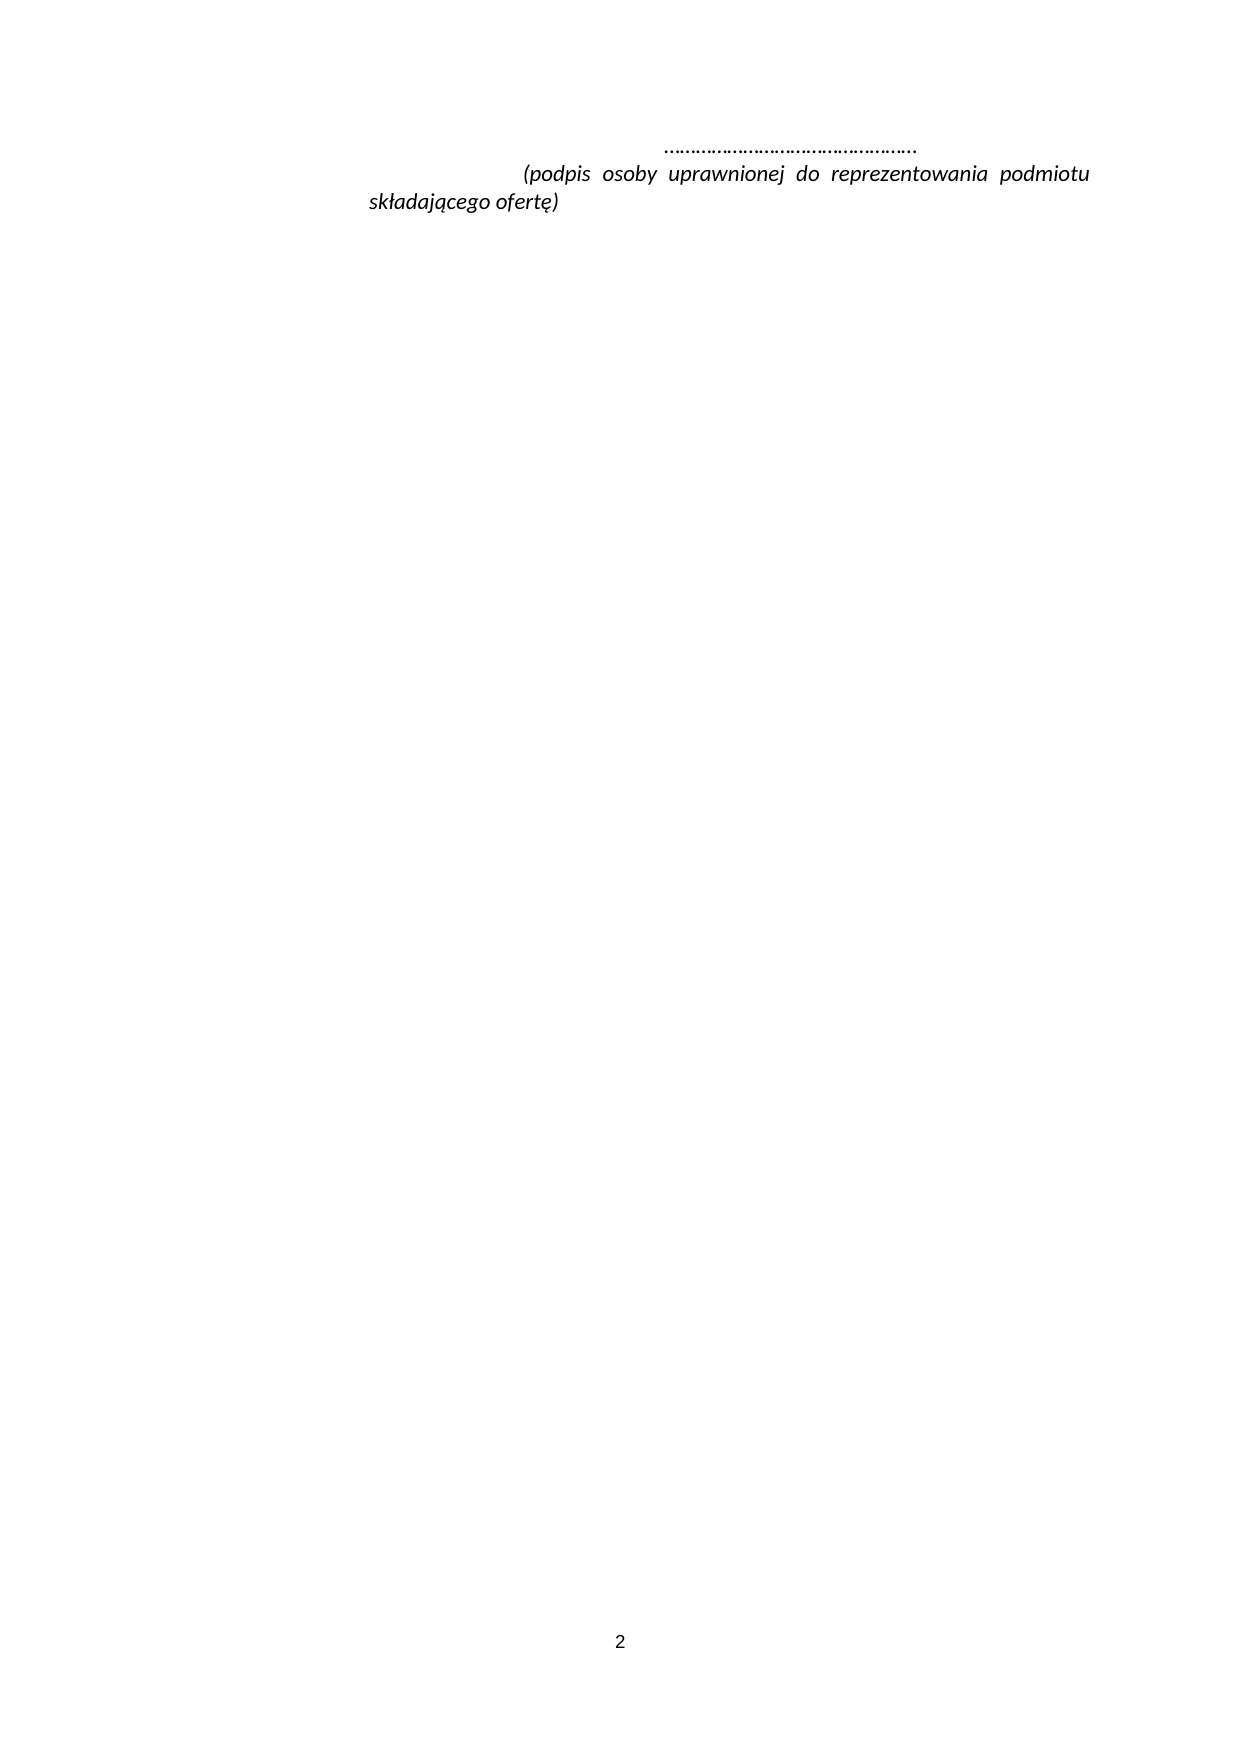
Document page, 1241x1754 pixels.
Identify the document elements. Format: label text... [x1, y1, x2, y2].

text (podpis osoby uprawnionej do reprezentowania podmiotu składającego ofertę) [369, 159, 1093, 216]
text ………………………………………… [148, 131, 1093, 159]
